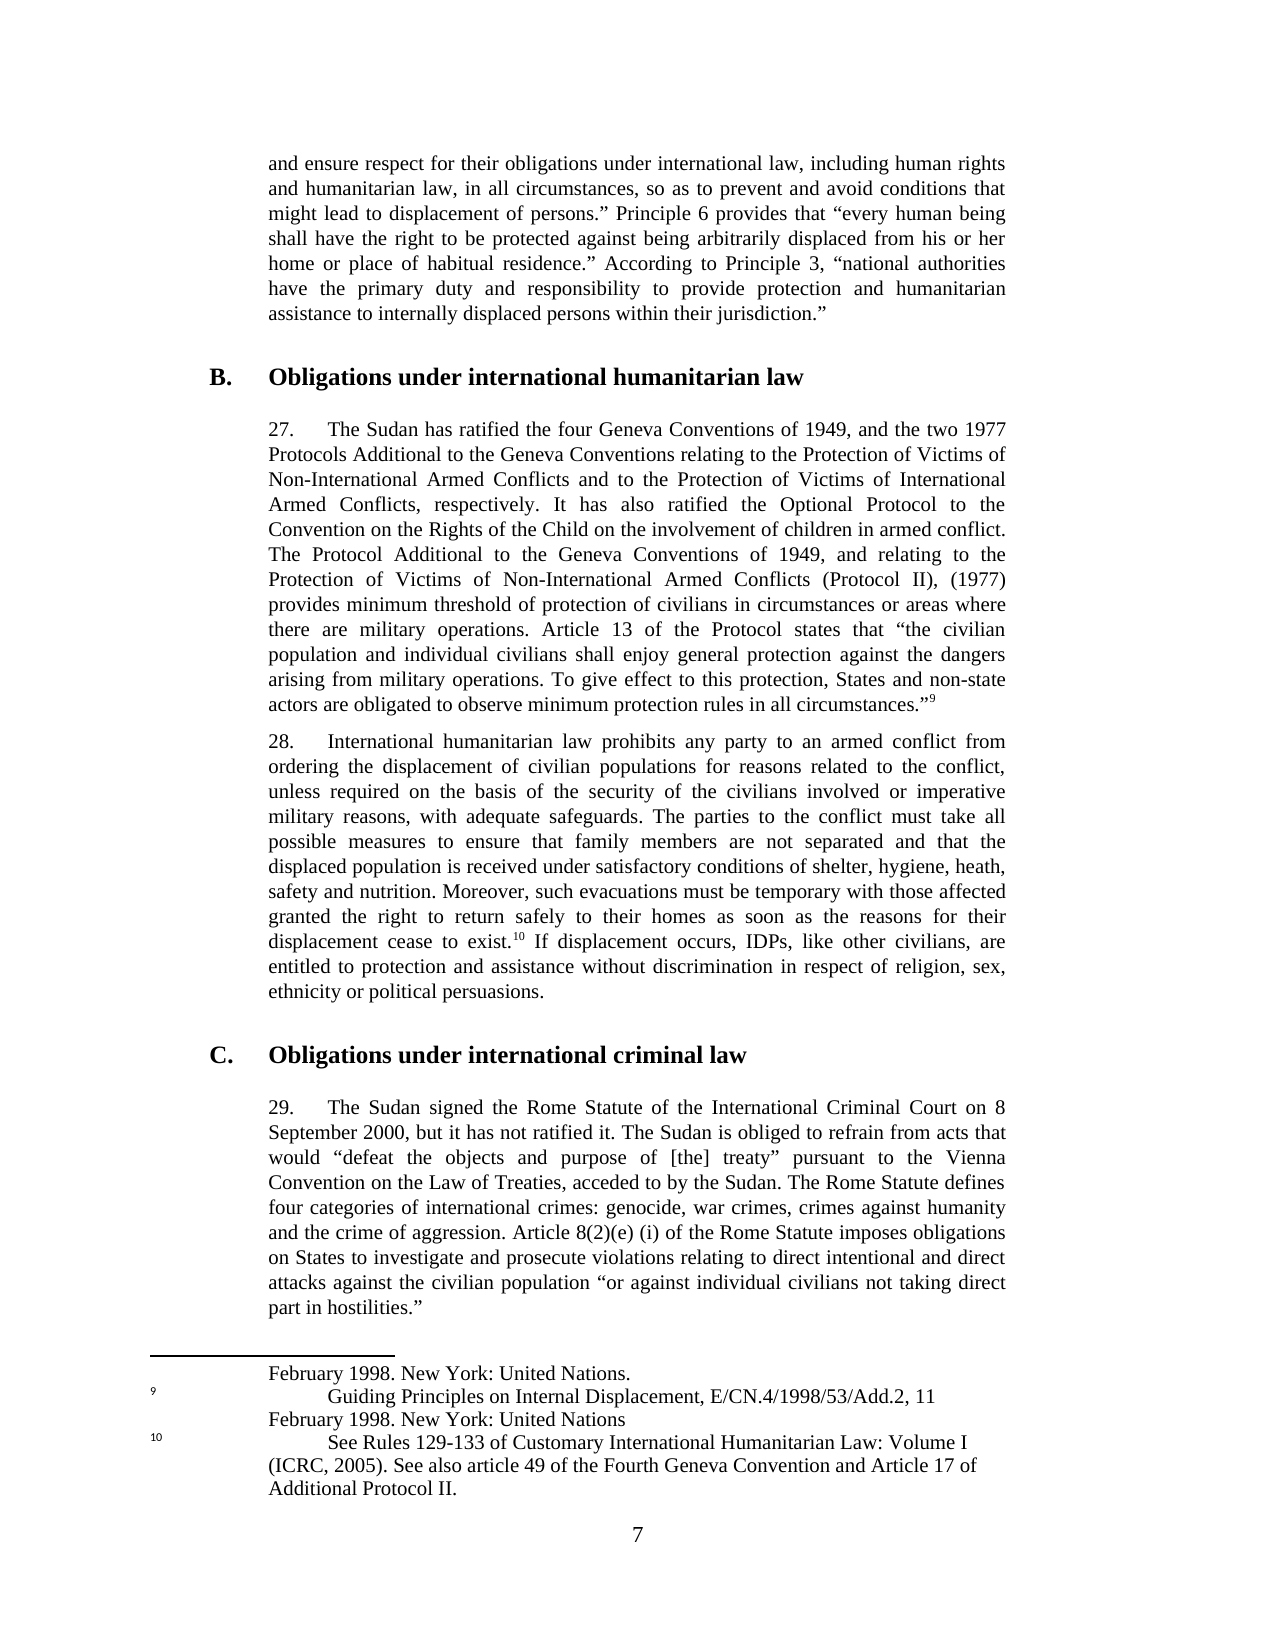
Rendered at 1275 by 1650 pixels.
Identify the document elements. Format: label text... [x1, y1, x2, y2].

list The Sudan signed the Rome Statute of the International Criminal Court on 8 September 2000, but it has not ratified it. The Sudan is obliged to refrain from acts that would “defeat the objects and purpose of [the] treaty” pursuant to the Vienna Convention on the Law of Treaties, acceded to by the Sudan. The Rome Statute defines four categories of international crimes: genocide, war crimes, crimes against humanity and the crime of aggression. Article 8(2)(e) (i) of the Rome Statute imposes obligations on States to investigate and prosecute violations relating to direct intentional and direct attacks against the civilian population “or against individual civilians not taking direct part in hostilities.” [268, 1094, 1007, 1319]
list Obligations under international criminal law [209, 1041, 1007, 1069]
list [268, 150, 1007, 325]
list International humanitarian law prohibits any party to an armed conflict from ordering the displacement of civilian populations for reasons related to the conflict, unless required on the basis of the security of the civilians involved or imperative military reasons, with adequate safeguards. The parties to the conflict must take all possible measures to ensure that family members are not separated and that the displaced population is received under satisfactory conditions of shelter, hygiene, heath, safety and nutrition. Moreover, such evacuations must be temporary with those affected granted the right to return safely to their homes as soon as the reasons for their displacement cease to exist. If displacement occurs, IDPs, like other civilians, are entitled to protection and assistance without discrimination in respect of religion, sex, ethnicity or political persuasions. [268, 728, 1007, 1003]
list Obligations under international humanitarian law [209, 362, 1007, 391]
list The Sudan has ratified the four Geneva Conventions of 1949, and the two 1977 Protocols Additional to the Geneva Conventions relating to the Protection of Victims of Non-International Armed Conflicts and to the Protection of Victims of International Armed Conflicts, respectively. It has also ratified the Optional Protocol to the Convention on the Rights of the Child on the involvement of children in armed conflict. The Protocol Additional to the Geneva Conventions of 1949, and relating to the Protection of Victims of Non-International Armed Conflicts (Protocol II), (1977) provides minimum threshold of protection of civilians in circumstances or areas where there are military operations. Article 13 of the Protocol states that “the civilian population and individual civilians shall enjoy general protection against the dangers arising from military operations. To give effect to this protection, States and non-state actors are obligated to observe minimum protection rules in all circumstances.” [268, 416, 1007, 716]
